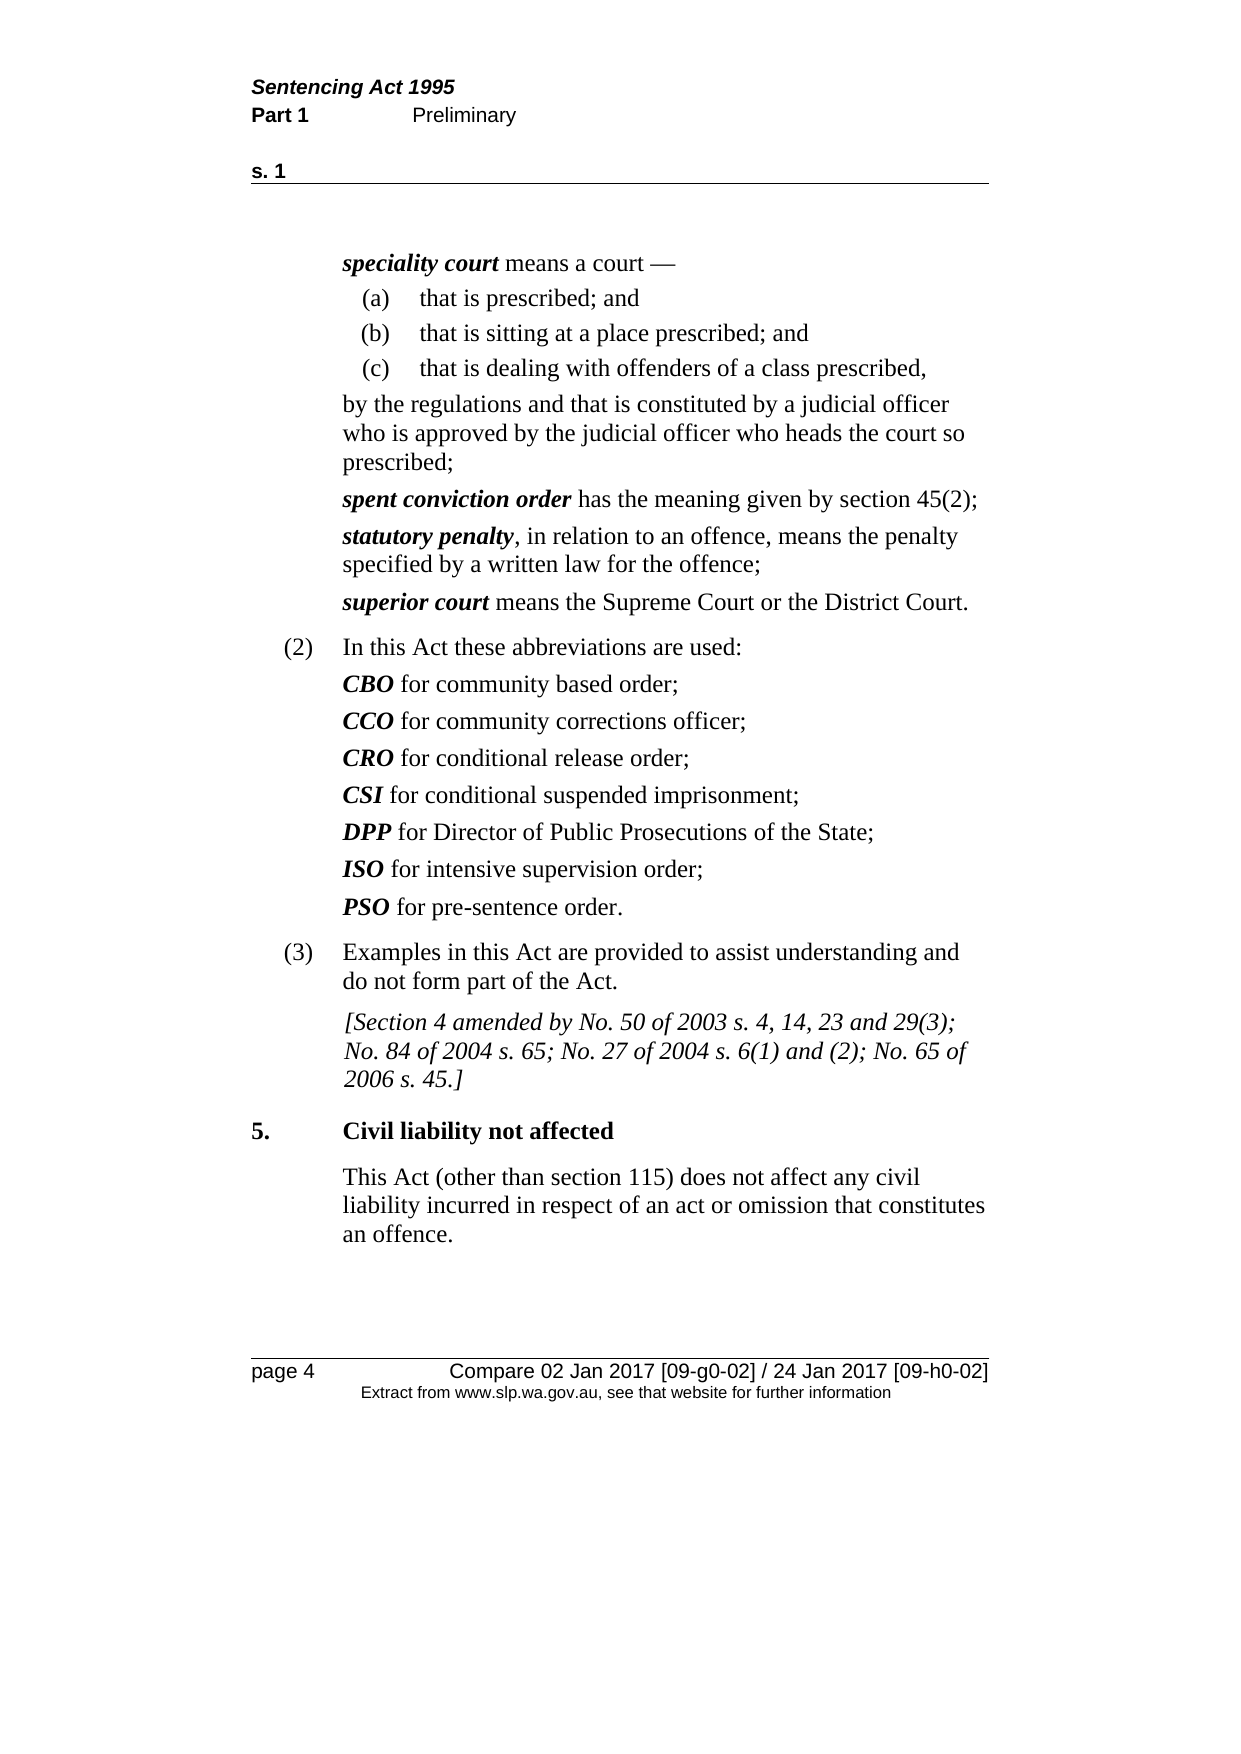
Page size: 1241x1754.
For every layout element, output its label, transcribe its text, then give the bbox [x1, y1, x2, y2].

text speciality court means a court — [251, 248, 989, 277]
text DPP for Director of Public Prosecutions of the State; [251, 817, 989, 846]
text CSI for conditional suspended imprisonment; [251, 780, 989, 809]
text CRO for conditional release order; [251, 743, 989, 772]
text (2) In this Act these abbreviations are used: [251, 632, 989, 661]
text (c) that is dealing with offenders of a class prescribed, [251, 353, 989, 382]
text spent conviction order has the meaning given by section 45(2); [251, 484, 989, 512]
text ISO for intensive supervision order; [251, 854, 989, 883]
text by the regulations and that is constituted by a judicial officer who is approved by the judicial officer who heads the court so prescribed; [251, 389, 989, 475]
text (a) that is prescribed; and [251, 283, 989, 312]
text PSO for pre-sentence order. [251, 892, 989, 920]
text superior court means the Supreme Court or the District Court. [251, 587, 989, 615]
text statutory penalty, in relation to an offence, means the penalty specified by a written law for the offence; [251, 521, 989, 578]
text CBO for community based order; [251, 669, 989, 698]
text [Section 4 amended by No. 50 of 2003 s. 4, 14, 23 and 29(3); No. 84 of 2004 s. 65; No. 27 of 2004 s. 6(1) and (2); No. 65 of 2006 s. 45.] [251, 1007, 989, 1093]
text (3) Examples in this Act are provided to assist understanding and do not form part of the Act. [251, 937, 989, 994]
subtitle 5. Civil liability not affected [251, 1116, 989, 1145]
text (b) that is sitting at a place prescribed; and [251, 318, 989, 347]
text CCO for community corrections officer; [251, 706, 989, 735]
text This Act (other than section 115) does not affect any civil liability incurred in respect of an act or omission that constitutes an offence. [251, 1162, 989, 1248]
